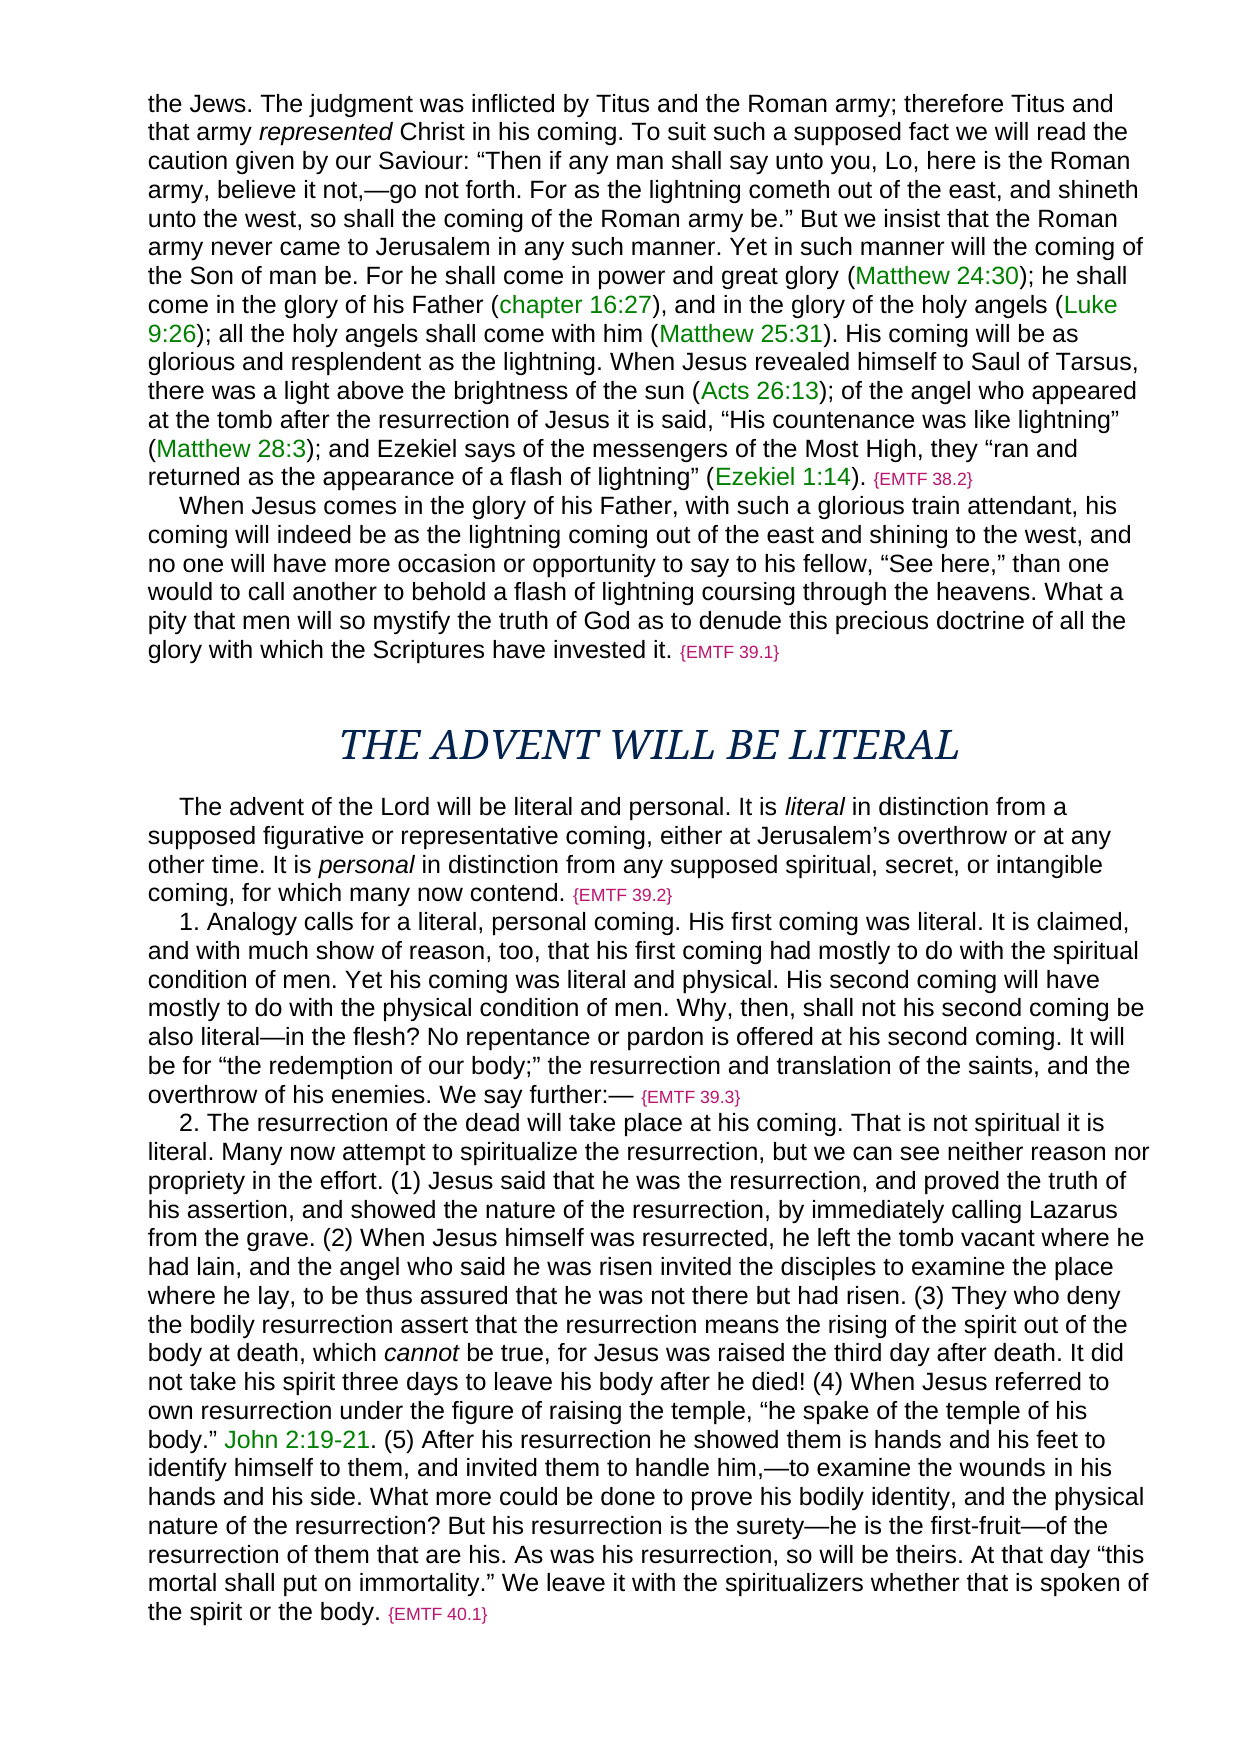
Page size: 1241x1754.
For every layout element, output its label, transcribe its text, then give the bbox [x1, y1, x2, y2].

text THE ADVENT WILL BE LITERAL [148, 663, 1152, 771]
text 1. Analogy calls for a literal, personal coming. His first coming was literal. It is claimed, and with much show of reason, too, that his first coming had mostly to do with the spiritual condition of men. Yet his coming was literal and physical. His second coming will have mostly to do with the physical condition of men. Why, then, shall not his second coming be also literal—in the flesh? No repentance or pardon is offered at his second coming. It will be for “the redemption of our body;” the resurrection and translation of the saints, and the overthrow of his enemies. We say further:— {EMTF 39.3} [148, 907, 1152, 1108]
text 2. The resurrection of the dead will take place at his coming. That is not spiritual it is literal. Many now attempt to spiritualize the resurrection, but we can see neither reason nor propriety in the effort. (1) Jesus said that he was the resurrection, and proved the truth of his assertion, and showed the nature of the resurrection, by immediately calling Lazarus from the grave. (2) When Jesus himself was resurrected, he left the tomb vacant where he had lain, and the angel who said he was risen invited the disciples to examine the place where he lay, to be thus assured that he was not there but had risen. (3) They who deny the bodily resurrection assert that the resurrection means the rising of the spirit out of the body at death, which cannot be true, for Jesus was raised the third day after death. It did not take his spirit three days to leave his body after he died! (4) When Jesus referred to own resurrection under the figure of raising the temple, “he spake of the temple of his body.” John 2:19-21. (5) After his resurrection he showed them is hands and his feet to identify himself to them, and invited them to handle him,—to examine the wounds in his hands and his side. What more could be done to prove his bodily identity, and the physical nature of the resurrection? But his resurrection is the surety—he is the first-fruit—of the resurrection of them that are his. As was his resurrection, so will be theirs. At that day “this mortal shall put on immortality.” We leave it with the spiritualizers whether that is spoken of the spirit or the body. {EMTF 40.1} [148, 1108, 1152, 1626]
text When Jesus comes in the glory of his Father, with such a glorious train attendant, his coming will indeed be as the lightning coming out of the east and shining to the west, and no one will have more occasion or opportunity to say to his fellow, “See here,” than one would to call another to behold a flash of lightning coursing through the heavens. What a pity that men will so mystify the truth of God as to denude this precious doctrine of all the glory with which the Scriptures have invested it. {EMTF 39.1} [148, 491, 1152, 663]
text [148, 88, 1152, 491]
text The advent of the Lord will be literal and personal. It is literal in distinction from a supposed figurative or representative coming, either at Jerusalem’s overthrow or at any other time. It is personal in distinction from any supposed spiritual, secret, or intangible coming, for which many now contend. {EMTF 39.2} [148, 792, 1152, 907]
